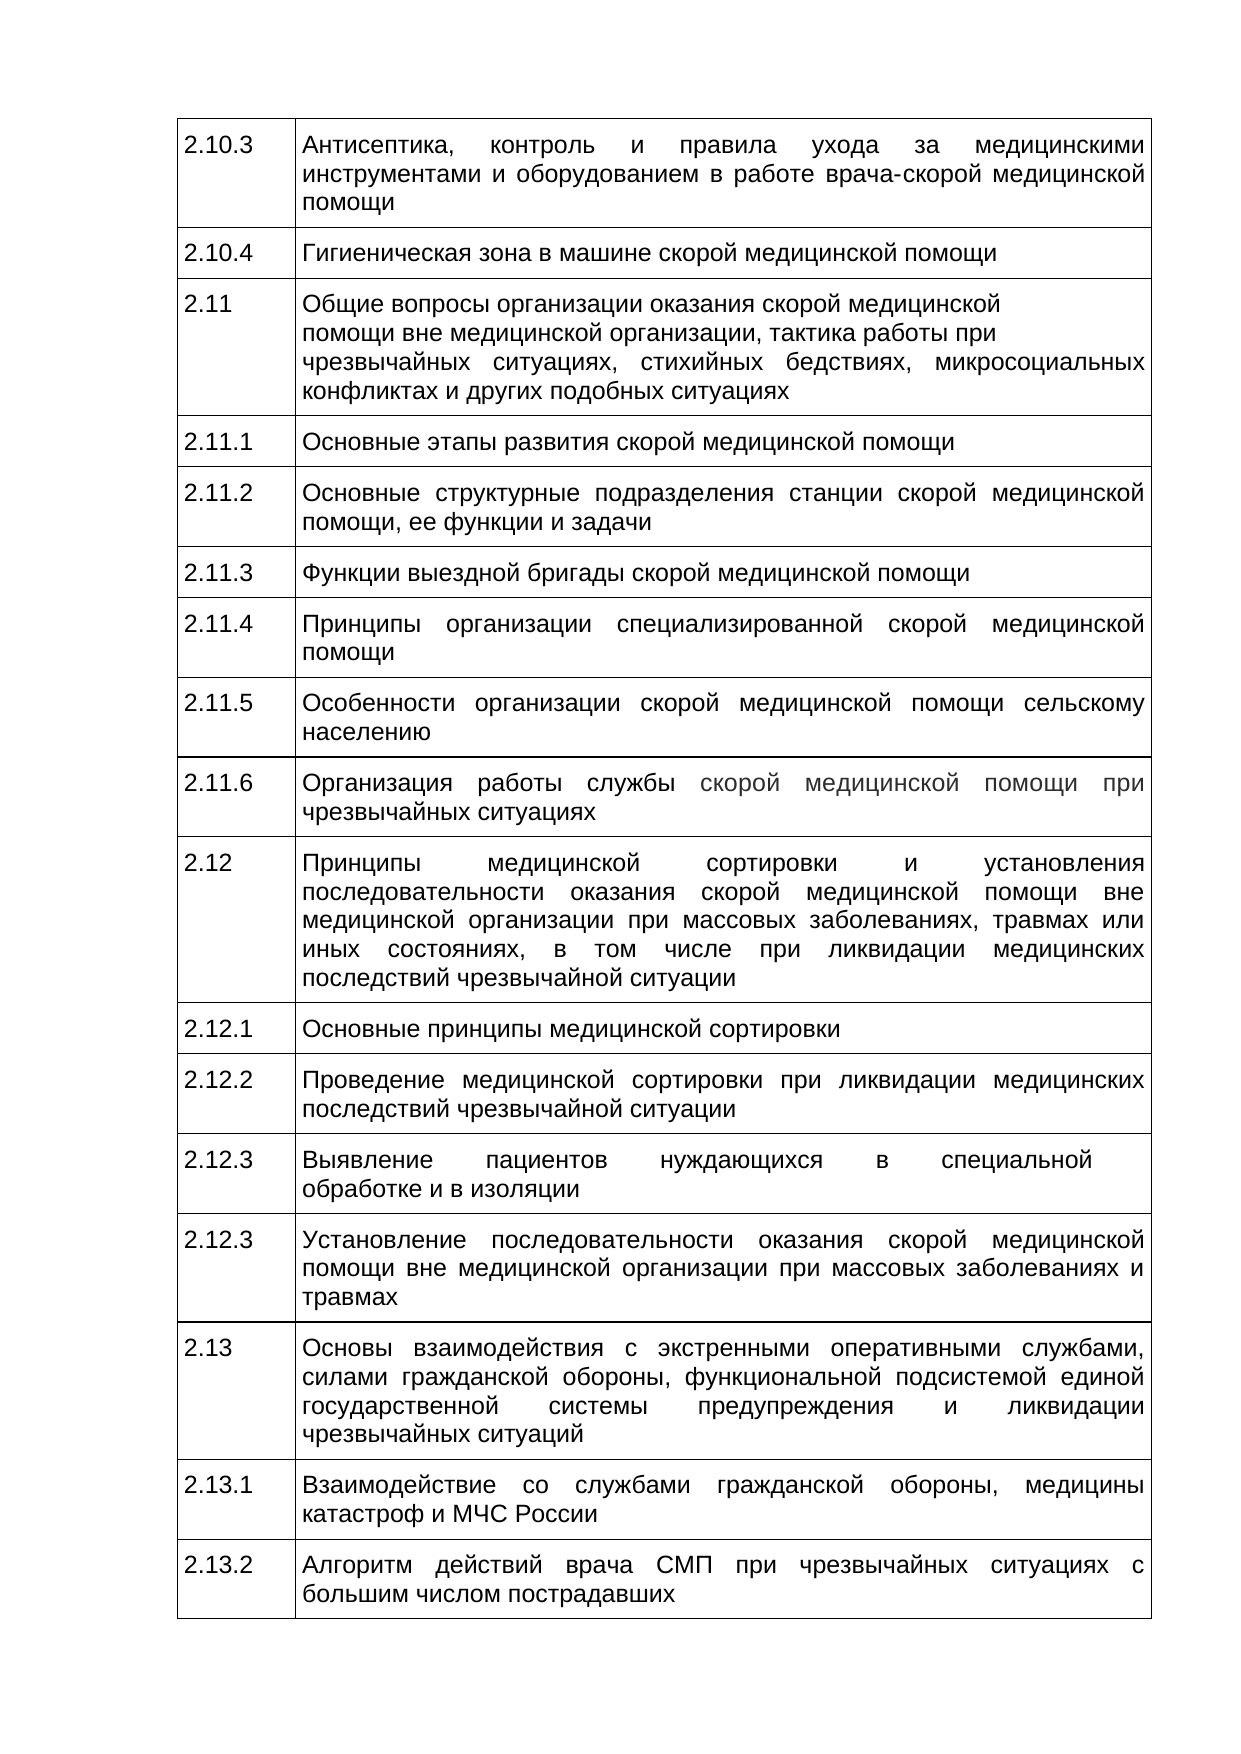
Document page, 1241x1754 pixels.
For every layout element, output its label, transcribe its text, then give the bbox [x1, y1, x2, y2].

table_cell 2.11 [178, 279, 295, 415]
table_cell Основные этапы развития скорой медицинской помощи [296, 416, 1151, 466]
table_cell 2.12.3 [178, 1134, 295, 1213]
table_cell Антисептика, контроль и правила ухода за медицинскими инструментами и оборудованием в работе врача-скорой медицинской помощи [296, 119, 1151, 227]
table_cell Выявление пациентов нуждающихся в специальной обработке и в изоляции [296, 1134, 1151, 1213]
table_cell 2.12.3 [178, 1214, 295, 1321]
table_cell 2.11.2 [178, 467, 295, 546]
table_cell Проведение медицинской сортировки при ликвидации медицинских последствий чрезвычайной ситуации [296, 1054, 1151, 1133]
table_cell Основные принципы медицинской сортировки [296, 1003, 1151, 1053]
table_cell Основные структурные подразделения станции скорой медицинской помощи, ее функции и задачи [296, 467, 1151, 546]
table_cell 2.10.3 [178, 119, 295, 227]
table_cell Принципы медицинской сортировки и установления последовательности оказания скорой медицинской помощи вне медицинской организации при массовых заболеваниях, травмах или иных состояниях, в том числе при ликвидации медицинских последствий чрезвычайной ситуации [296, 837, 1151, 1002]
table_cell Взаимодействие со службами гражданской обороны, медицины катастроф и МЧС России [296, 1460, 1151, 1538]
table_cell 2.13.2 [178, 1540, 295, 1618]
table_cell 2.11.5 [178, 678, 295, 756]
table_cell 2.11.6 [178, 758, 295, 836]
table_cell Установление последовательности оказания скорой медицинской помощи вне медицинской организации при массовых заболеваниях и травмах [296, 1214, 1151, 1321]
table_cell Функции выездной бригады скорой медицинской помощи [296, 547, 1151, 597]
table_cell 2.11.4 [178, 598, 295, 677]
table_cell 2.12.1 [178, 1003, 295, 1053]
table_cell Основы взаимодействия с экстренными оперативными службами, силами гражданской обороны, функциональной подсистемой единой государственной системы предупреждения и ликвидации чрезвычайных ситуаций [296, 1323, 1151, 1459]
table_cell Алгоритм действий врача СМП при чрезвычайных ситуациях с большим числом пострадавших [296, 1540, 1151, 1618]
table_cell 2.11.3 [178, 547, 295, 597]
table_cell Принципы организации специализированной скорой медицинской помощи [296, 598, 1151, 677]
table_cell Общие вопросы организации оказания скорой медицинской помощи вне медицинской организации, тактика работы при чрезвычайных ситуациях, стихийных бедствиях, микросоциальных конфликтах и других подобных ситуациях [296, 279, 1151, 415]
table_cell 2.11.1 [178, 416, 295, 466]
table_cell 2.13 [178, 1323, 295, 1459]
table_cell Гигиеническая зона в машине скорой медицинской помощи [296, 228, 1151, 278]
table_cell 2.10.4 [178, 228, 295, 278]
table_cell 2.13.1 [178, 1460, 295, 1538]
table_cell Особенности организации скорой медицинской помощи сельскому населению [296, 678, 1151, 756]
table_cell Организация работы службы скорой медицинской помощи при чрезвычайных ситуациях [296, 758, 1151, 836]
table_cell 2.12 [178, 837, 295, 1002]
table_cell 2.12.2 [178, 1054, 295, 1133]
